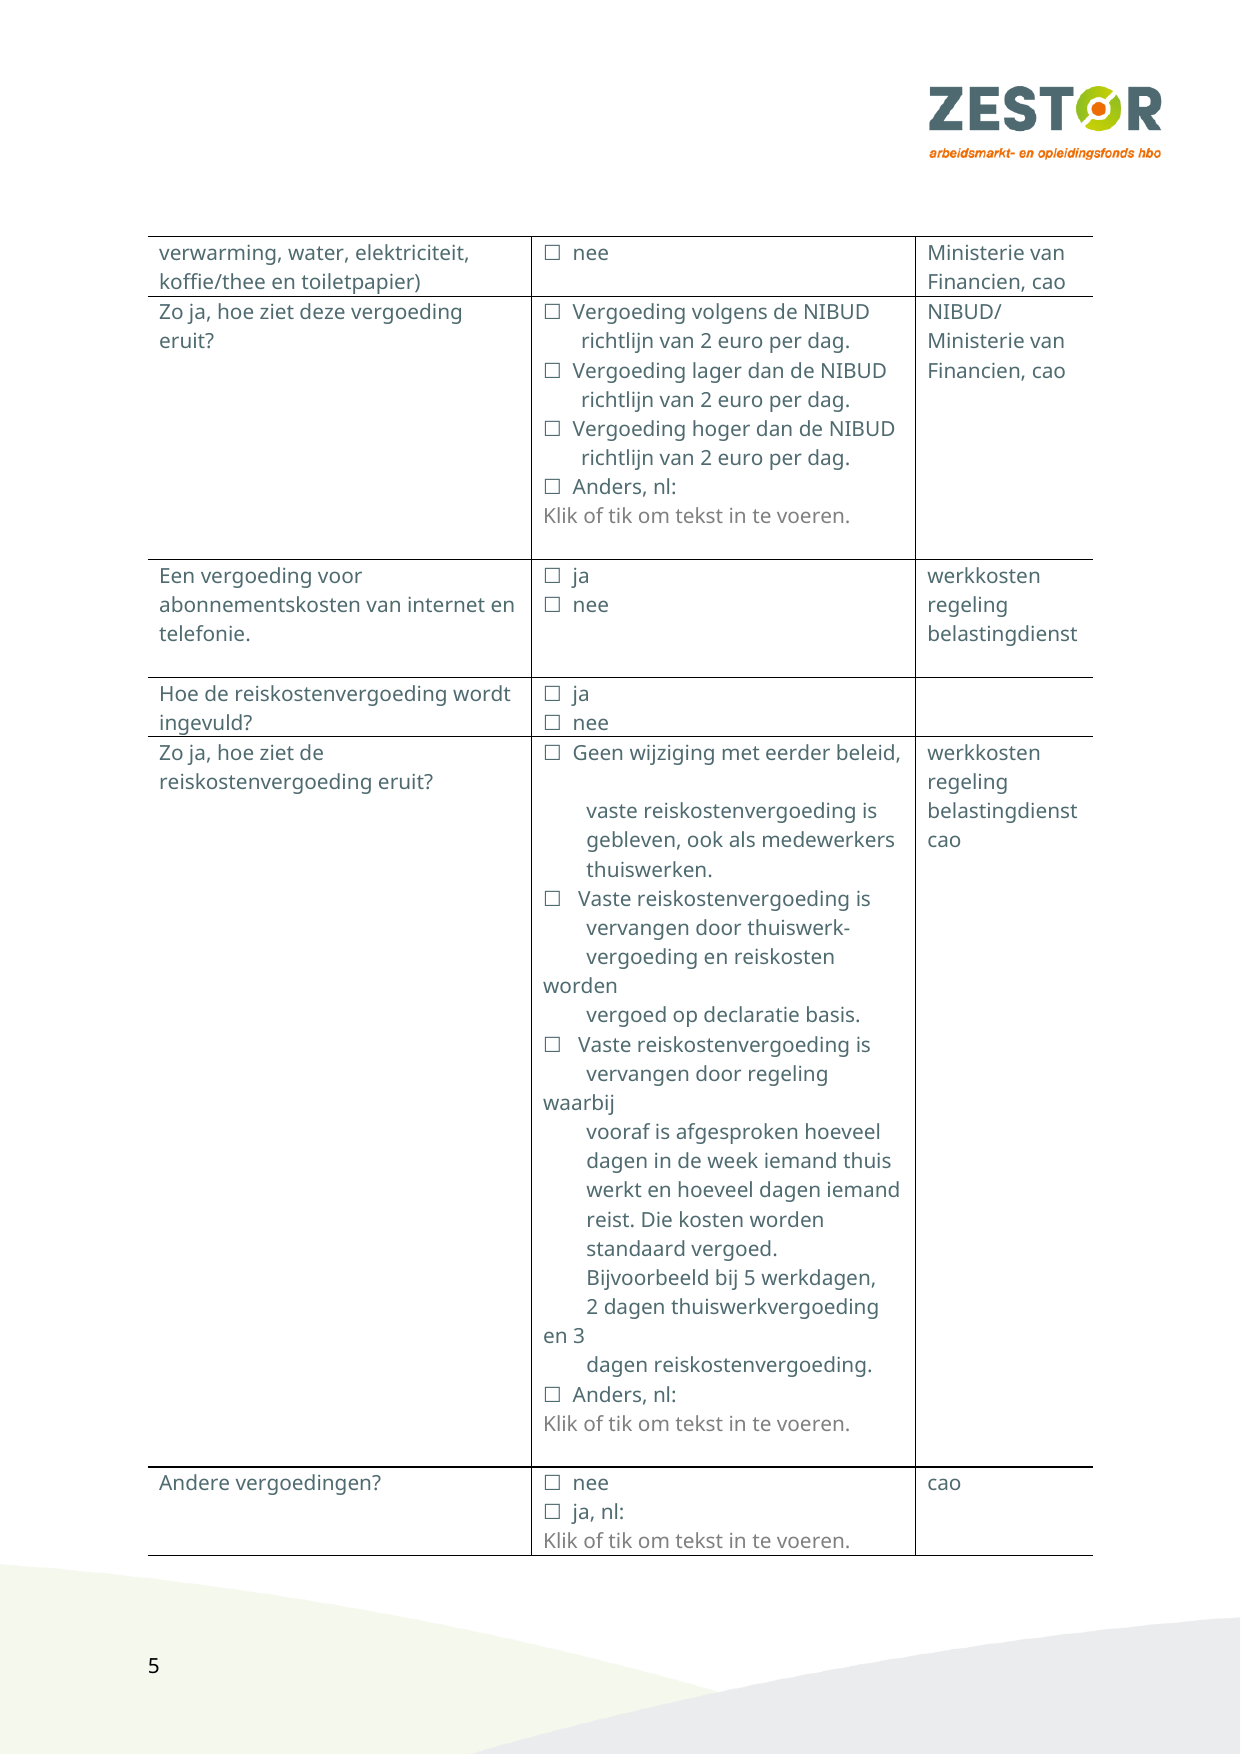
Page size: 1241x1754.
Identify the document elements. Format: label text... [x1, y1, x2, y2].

table_cell Vergoeding volgens de NIBUD richtlijn van 2 euro per dag. Vergoeding lager dan de NIBUD richtlijn van 2 euro per dag. Vergoeding hoger dan de NIBUD richtlijn van 2 euro per dag. Anders, nl: [532, 297, 915, 559]
table_cell NIBUD/Ministerie van Financien, cao [916, 297, 1092, 559]
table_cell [148, 237, 531, 296]
table_cell ja nee [532, 560, 915, 677]
picture [0, 0, 1241, 1754]
table_cell ja nee [532, 237, 915, 296]
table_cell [148, 1468, 531, 1555]
table_cell ja nee [532, 678, 915, 736]
table_cell werkkosten regeling belastingdienst cao [916, 737, 1092, 1466]
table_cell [916, 237, 1092, 296]
table_cell nee ja, nl: [532, 1468, 915, 1555]
table_cell Zo ja, hoe ziet deze vergoeding eruit? [148, 297, 531, 559]
table_cell Hoe de reiskostenvergoeding wordt ingevuld? [148, 678, 531, 736]
table_cell cao [916, 1468, 1092, 1555]
table_cell Geen wijziging met eerder beleid, vaste reiskostenvergoeding is gebleven, ook als medewerkers thuiswerken. Vaste reiskostenvergoeding is vervangen door thuiswerk- vergoeding en reiskosten worden vergoed op declaratie basis. Vaste reiskostenvergoeding is vervangen door regeling waarbij vooraf is afgesproken hoeveel dagen in de week iemand thuis werkt en hoeveel dagen iemand reist. Die kosten worden standaard vergoed. Bijvoorbeeld bij 5 werkdagen, 2 dagen thuiswerkvergoeding en 3 dagen reiskostenvergoeding. Anders, nl: [532, 737, 915, 1466]
table_cell werkkosten regeling belastingdienst [916, 560, 1092, 677]
table_cell [916, 678, 1092, 736]
table_cell Zo ja, hoe ziet de reiskostenvergoeding eruit? [148, 737, 531, 1466]
table_cell Een vergoeding voor abonnementskosten van internet en telefonie. [148, 560, 531, 677]
